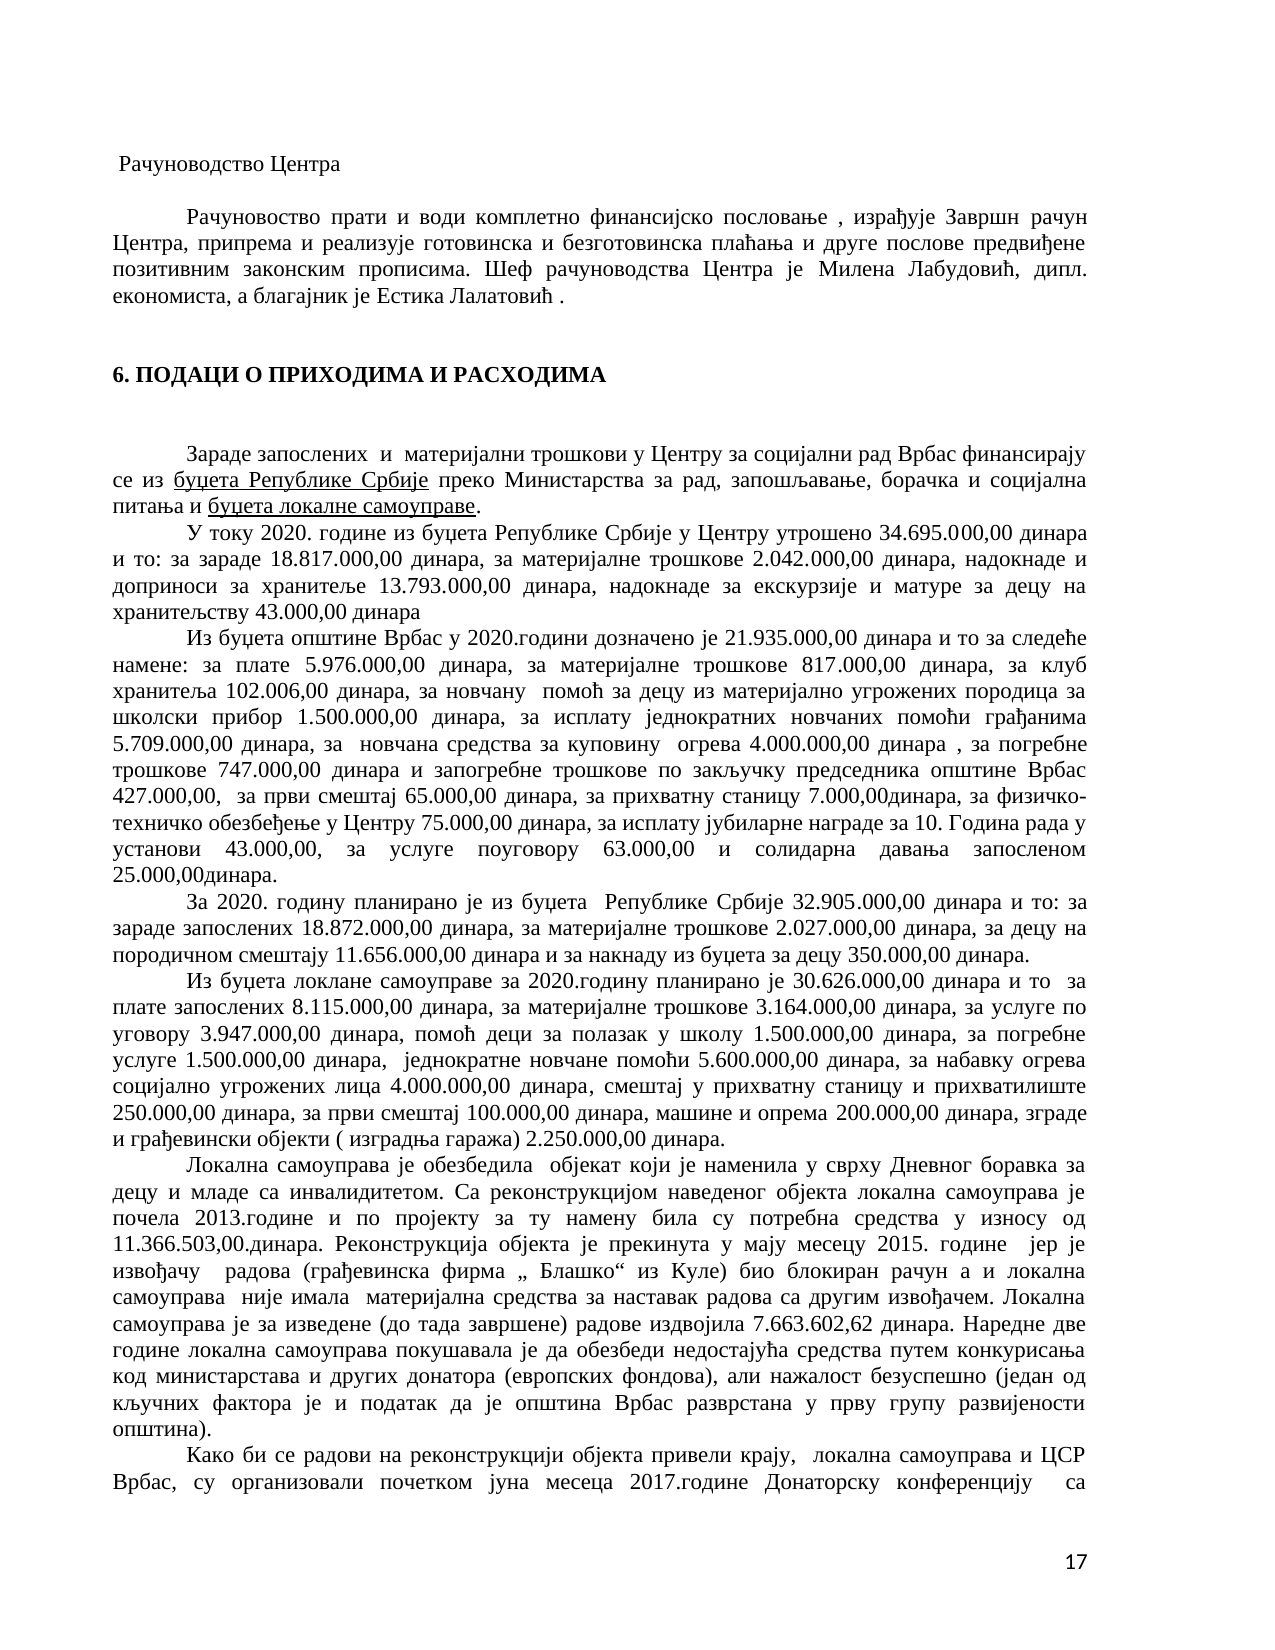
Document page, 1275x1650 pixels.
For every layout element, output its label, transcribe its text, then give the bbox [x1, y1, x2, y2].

text Рачуноводство Центра [112, 150, 1087, 176]
text За 2020. годину планирано је из буџета Републике Србије 32.905.000,00 динара и то: за зараде запослених 18.872.000,00 динара, за материјалне трошкове 2.027.000,00 динара, за децу на породичном смештају 11.656.000,00 динара и за накнаду из буџета за децу 350.000,00 динара. [112, 888, 1087, 967]
text У току 2020. године из буџета Републике Србије у Центру утрошено 34.695.000,00 динара и то: за зараде 18.817.000,00 динара, за материјалне трошкове 2.042.000,00 динара, надокнаде и доприноси за хранитеље 13.793.000,00 динара, надокнаде за екскурзије и матуре за децу на хранитељству 43.000,00 динара [112, 519, 1087, 624]
text 6. ПОДАЦИ О ПРИХОДИМА И РАСХОДИМА [112, 361, 1087, 387]
text Рачуновоство прати и води комплетно финансијско пословање , израђује Завршн рачун Центра, припрема и реализује готовинска и безготовинска плаћања и друге послове предвиђене позитивним законским прописима. Шеф рачуноводства Центра је Милена Лабудовић, дипл. економиста, а благајник је Естика Лалатовић . [112, 203, 1087, 308]
text Локална самоуправа је обезбедила објекат који је наменила у сврху Дневног боравка за децу и младе са инвалидитетом. Са реконструкцијом наведеног објекта локална самоуправа је почела 2013.године и по пројекту за ту намену била су потребна средства у износу од 11.366.503,00.динара. Реконструкција објекта је прекинута у мају месецу 2015. године јер је извођачу радова (грађевинска фирма „ Блашко“ из Куле) био блокиран рачун а и локална самоуправа није имала материјална средства за наставак радова са другим извођачем. Локална самоуправа је за изведене (до тада завршене) радове издвојила 7.663.602,62 динара. Наредне две године локална самоуправа покушавала је да обезбеди недостајућа средства путем конкурисања код министарстава и других донатора (европских фондова), али нажалост безуспешно (један од кључних фактора је и податак да је општина Врбас разврстана у прву групу развијености општина). [112, 1151, 1087, 1441]
text Из буџета општине Врбас у 2020.години дозначено је 21.935.000,00 динара и то за следеће намене: за плате 5.976.000,00 динара, за материјалне трошкове 817.000,00 динара, за клуб хранитеља 102.006,00 динара, за новчану помоћ за децу из материјално угрожених породица за школски прибор 1.500.000,00 динара, за исплату једнократних новчаних помоћи грађанима 5.709.000,00 динара, за новчана средства за куповину огрева 4.000.000,00 динара , за погребне трошкове 747.000,00 динара и запогребне трошкове по закључку председника општине Врбас 427.000,00, за први смештај 65.000,00 динара, за прихватну станицу 7.000,00динара, за физичко- техничко обезбеђење у Центру 75.000,00 динара, за исплату јубиларне награде за 10. Година рада у установи 43.000,00, за услуге поуговору 63.000,00 и солидарна давања запосленом 25.000,00динара. [112, 624, 1087, 888]
text Зараде запослених и материјални трошкови у Центру за социјални рад Врбас финансирају се из буџета Републике Србије преко Министарства за рад, запошљавање, борачка и социјална питања и буџета локалне самоуправе. [112, 440, 1087, 519]
text Из буџета локлане самоуправе за 2020.годину планирано је 30.626.000,00 динара и то за плате запослених 8.115.000,00 динара, за материјалне трошкове 3.164.000,00 динара, за услуге по уговору 3.947.000,00 динара, помоћ деци за полазак у школу 1.500.000,00 динара, за погребне услуге 1.500.000,00 динара, једнократне новчане помоћи 5.600.000,00 динара, за набавку огрева социјално угрожених лица 4.000.000,00 динара, смештај у прихватну станицу и прихватилиште 250.000,00 динара, за први смештај 100.000,00 динара, машине и опрема 200.000,00 динара, зграде и грађевински објекти ( изградња гаража) 2.250.000,00 динара. [112, 967, 1087, 1151]
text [112, 1441, 1087, 1494]
